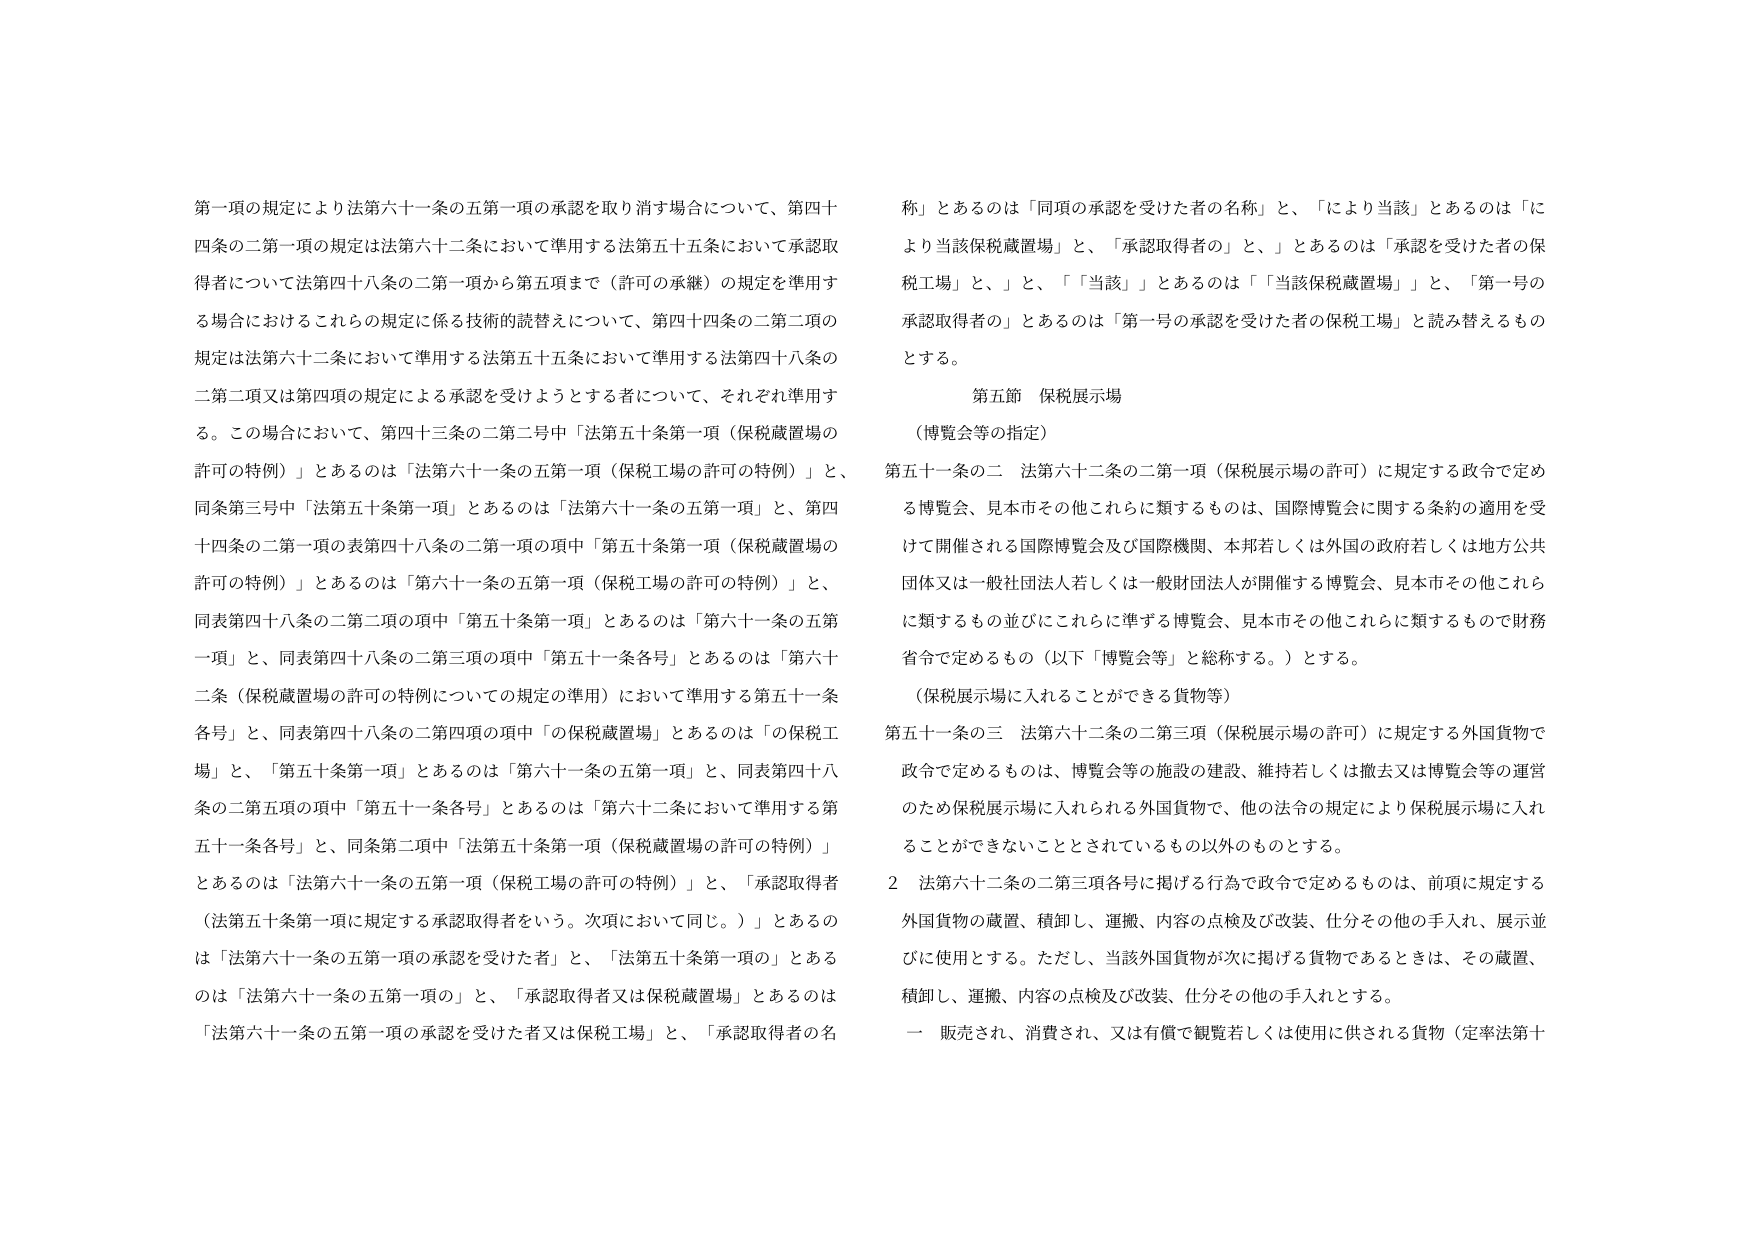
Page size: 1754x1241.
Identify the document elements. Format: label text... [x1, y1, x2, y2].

text ２ 法第六十二条の二第三項各号に掲げる行為で政令で定めるものは、前項に規定する外国貨物の蔵置、積卸し、運搬、内容の点検及び改装、仕分その他の手入れ、展示並びに使用とする。ただし、当該外国貨物が次に掲げる貨物であるときは、その蔵置、積卸し、運搬、内容の点検及び改装、仕分その他の手入れとする。 [884, 864, 1547, 1014]
text （博覧会等の指定） [906, 414, 1547, 451]
text 第五十一条の二 法第六十二条の二第一項（保税展示場の許可）に規定する政令で定める博覧会、見本市その他これらに類するものは、国際博覧会に関する条約の適用を受けて開催される国際博覧会及び国際機関、本邦若しくは外国の政府若しくは地方公共団体又は一般社団法人若しくは一般財団法人が開催する博覧会、見本市その他これらに類するもの並びにこれらに準ずる博覧会、見本市その他これらに類するもので財務省令で定めるもの（以下「博覧会等」と総称する。）とする。 [884, 451, 1547, 676]
text 第五節 保税展示場 [972, 376, 1547, 414]
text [884, 189, 1547, 376]
text 一 販売され、消費され、又は有償で観覧若しくは使用に供される貨物（定率法第十四条第三号の三（公式のカタログ等の無条件免税）又は第十五条第一項第五号の二イ及びロ（博覧会等用の物品の特定用途免税）に掲げる貨物を含むものとし、財務省令で定める貨物を除く。） [906, 1014, 1547, 1051]
text （保税展示場に入れることができる貨物等） [906, 676, 1547, 714]
text 第五十一条の三 法第六十二条の二第三項（保税展示場の許可）に規定する外国貨物で政令で定めるものは、博覧会等の施設の建設、維持若しくは撤去又は博覧会等の運営のため保税展示場に入れられる外国貨物で、他の法令の規定により保税展示場に入れることができないこととされているもの以外のものとする。 [884, 714, 1547, 864]
